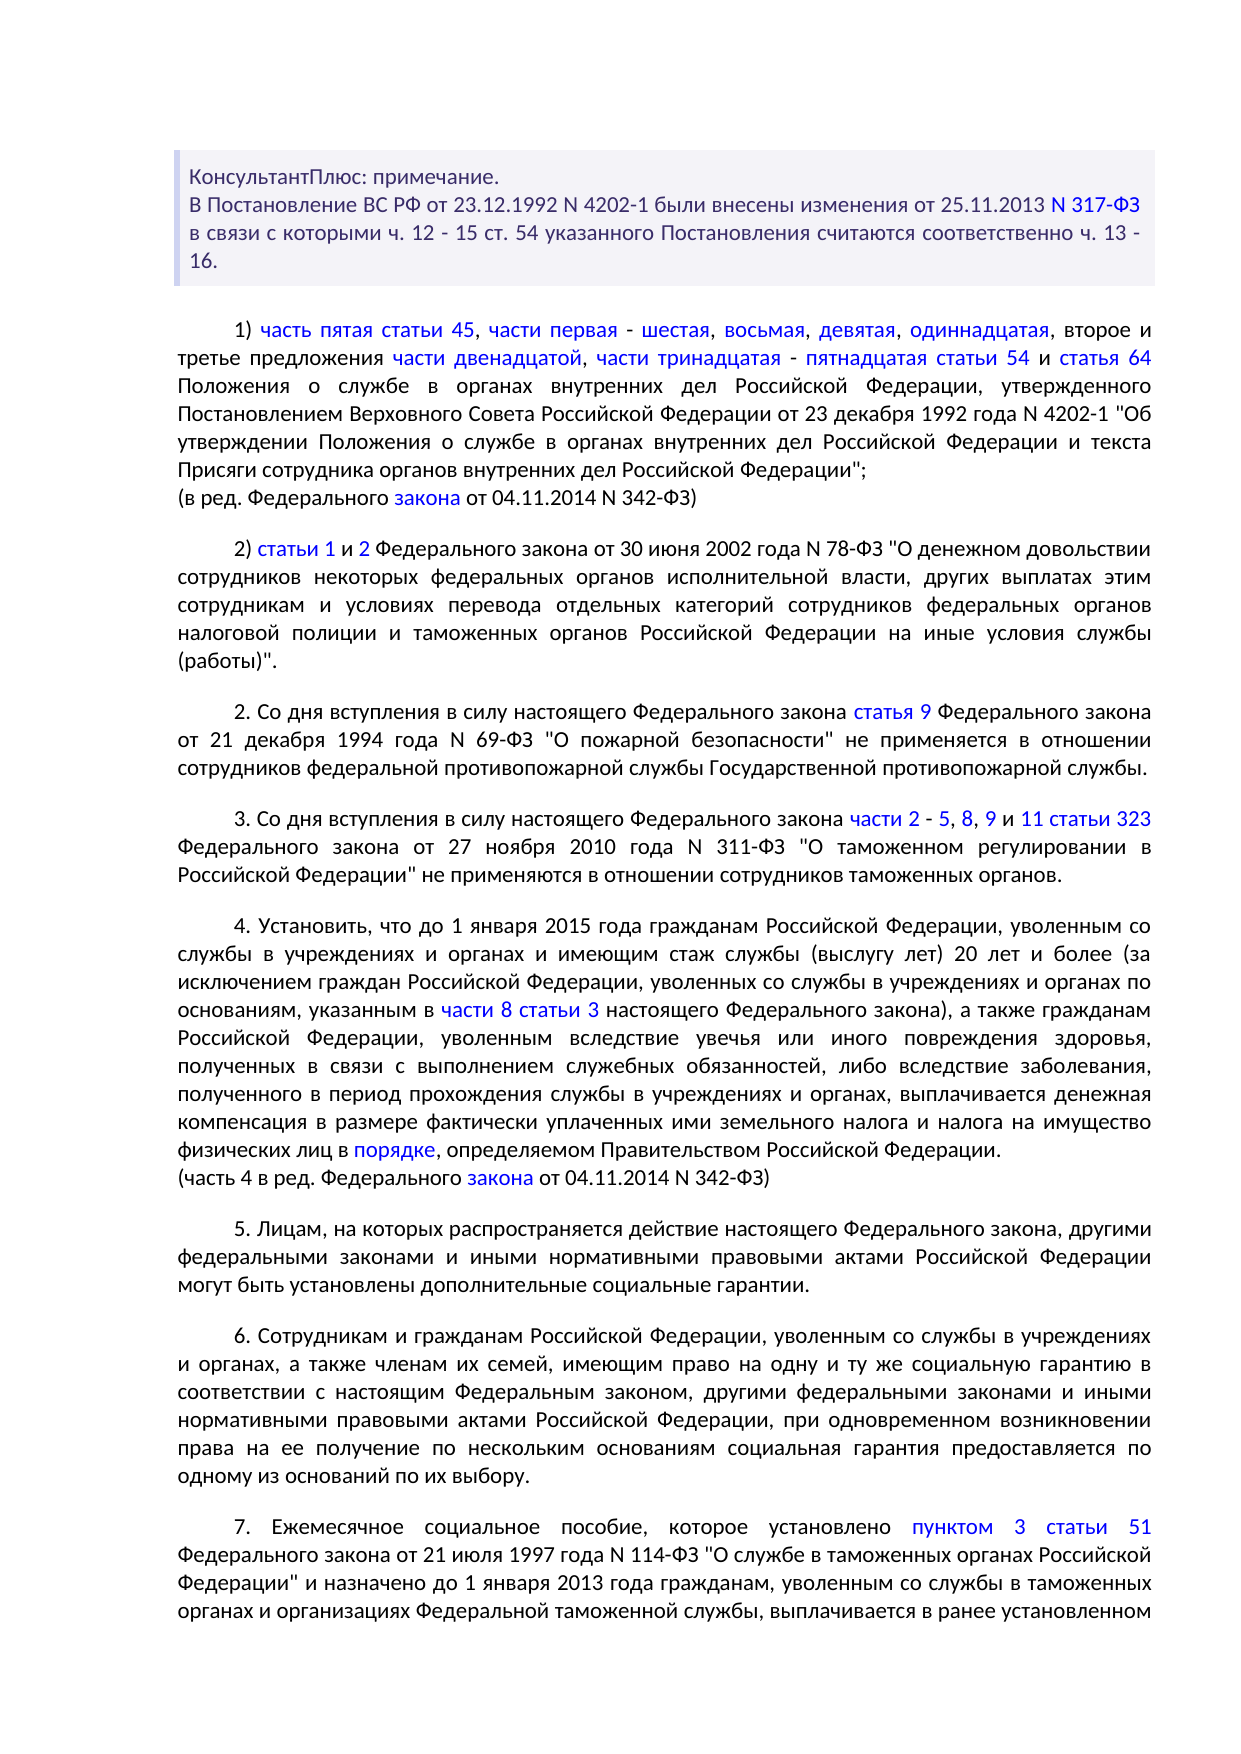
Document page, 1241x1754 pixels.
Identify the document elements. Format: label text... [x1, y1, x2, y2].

text 1) часть пятая статьи 45, части первая - шестая, восьмая, девятая, одиннадцатая, второе и третье предложения части двенадцатой, части тринадцатая - пятнадцатая статьи 54 и статья 64 Положения о службе в органах внутренних дел Российской Федерации, утвержденного Постановлением Верховного Совета Российской Федерации от 23 декабря 1992 года N 4202-1 "Об утверждении Положения о службе в органах внутренних дел Российской Федерации и текста Присяги сотрудника органов внутренних дел Российской Федерации"; [177, 315, 1152, 483]
text 3. Со дня вступления в силу настоящего Федерального закона части 2 - 5, 8, 9 и 11 статьи 323 Федерального закона от 27 ноября 2010 года N 311-ФЗ "О таможенном регулировании в Российской Федерации" не применяются в отношении сотрудников таможенных органов. [177, 804, 1152, 888]
text 2. Со дня вступления в силу настоящего Федерального закона статья 9 Федерального закона от 21 декабря 1994 года N 69-ФЗ "О пожарной безопасности" не применяется в отношении сотрудников федеральной противопожарной службы Государственной противопожарной службы. [177, 697, 1152, 781]
text 6. Сотрудникам и гражданам Российской Федерации, уволенным со службы в учреждениях и органах, а также членам их семей, имеющим право на одну и ту же социальную гарантию в соответствии с настоящим Федеральным законом, другими федеральными законами и иными нормативными правовыми актами Российской Федерации, при одновременном возникновении права на ее получение по нескольким основаниям социальная гарантия предоставляется по одному из оснований по их выбору. [177, 1321, 1152, 1489]
text (часть 4 в ред. Федерального закона от 04.11.2014 N 342-ФЗ) [177, 1163, 1152, 1191]
text (в ред. Федерального закона от 04.11.2014 N 342-ФЗ) [177, 483, 1152, 511]
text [177, 1512, 1152, 1624]
text 2) статьи 1 и 2 Федерального закона от 30 июня 2002 года N 78-ФЗ "О денежном довольствии сотрудников некоторых федеральных органов исполнительной власти, других выплатах этим сотрудникам и условиях перевода отдельных категорий сотрудников федеральных органов налоговой полиции и таможенных органов Российской Федерации на иные условия службы (работы)". [177, 534, 1152, 674]
table_header КонсультантПлюс: примечание. В Постановление ВС РФ от 23.12.1992 N 4202-1 были внесены изменения от 25.11.2013 N 317-ФЗ в связи с которыми ч. 12 - 15 ст. 54 указанного Постановления считаются соответственно ч. 13 - 16. [180, 150, 1149, 286]
text 4. Установить, что до 1 января 2015 года гражданам Российской Федерации, уволенным со службы в учреждениях и органах и имеющим стаж службы (выслугу лет) 20 лет и более (за исключением граждан Российской Федерации, уволенных со службы в учреждениях и органах по основаниям, указанным в части 8 статьи 3 настоящего Федерального закона), а также гражданам Российской Федерации, уволенным вследствие увечья или иного повреждения здоровья, полученных в связи с выполнением служебных обязанностей, либо вследствие заболевания, полученного в период прохождения службы в учреждениях и органах, выплачивается денежная компенсация в размере фактически уплаченных ими земельного налога и налога на имущество физических лиц в порядке, определяемом Правительством Российской Федерации. [177, 911, 1152, 1163]
text 5. Лицам, на которых распространяется действие настоящего Федерального закона, другими федеральными законами и иными нормативными правовыми актами Российской Федерации могут быть установлены дополнительные социальные гарантии. [177, 1214, 1152, 1298]
